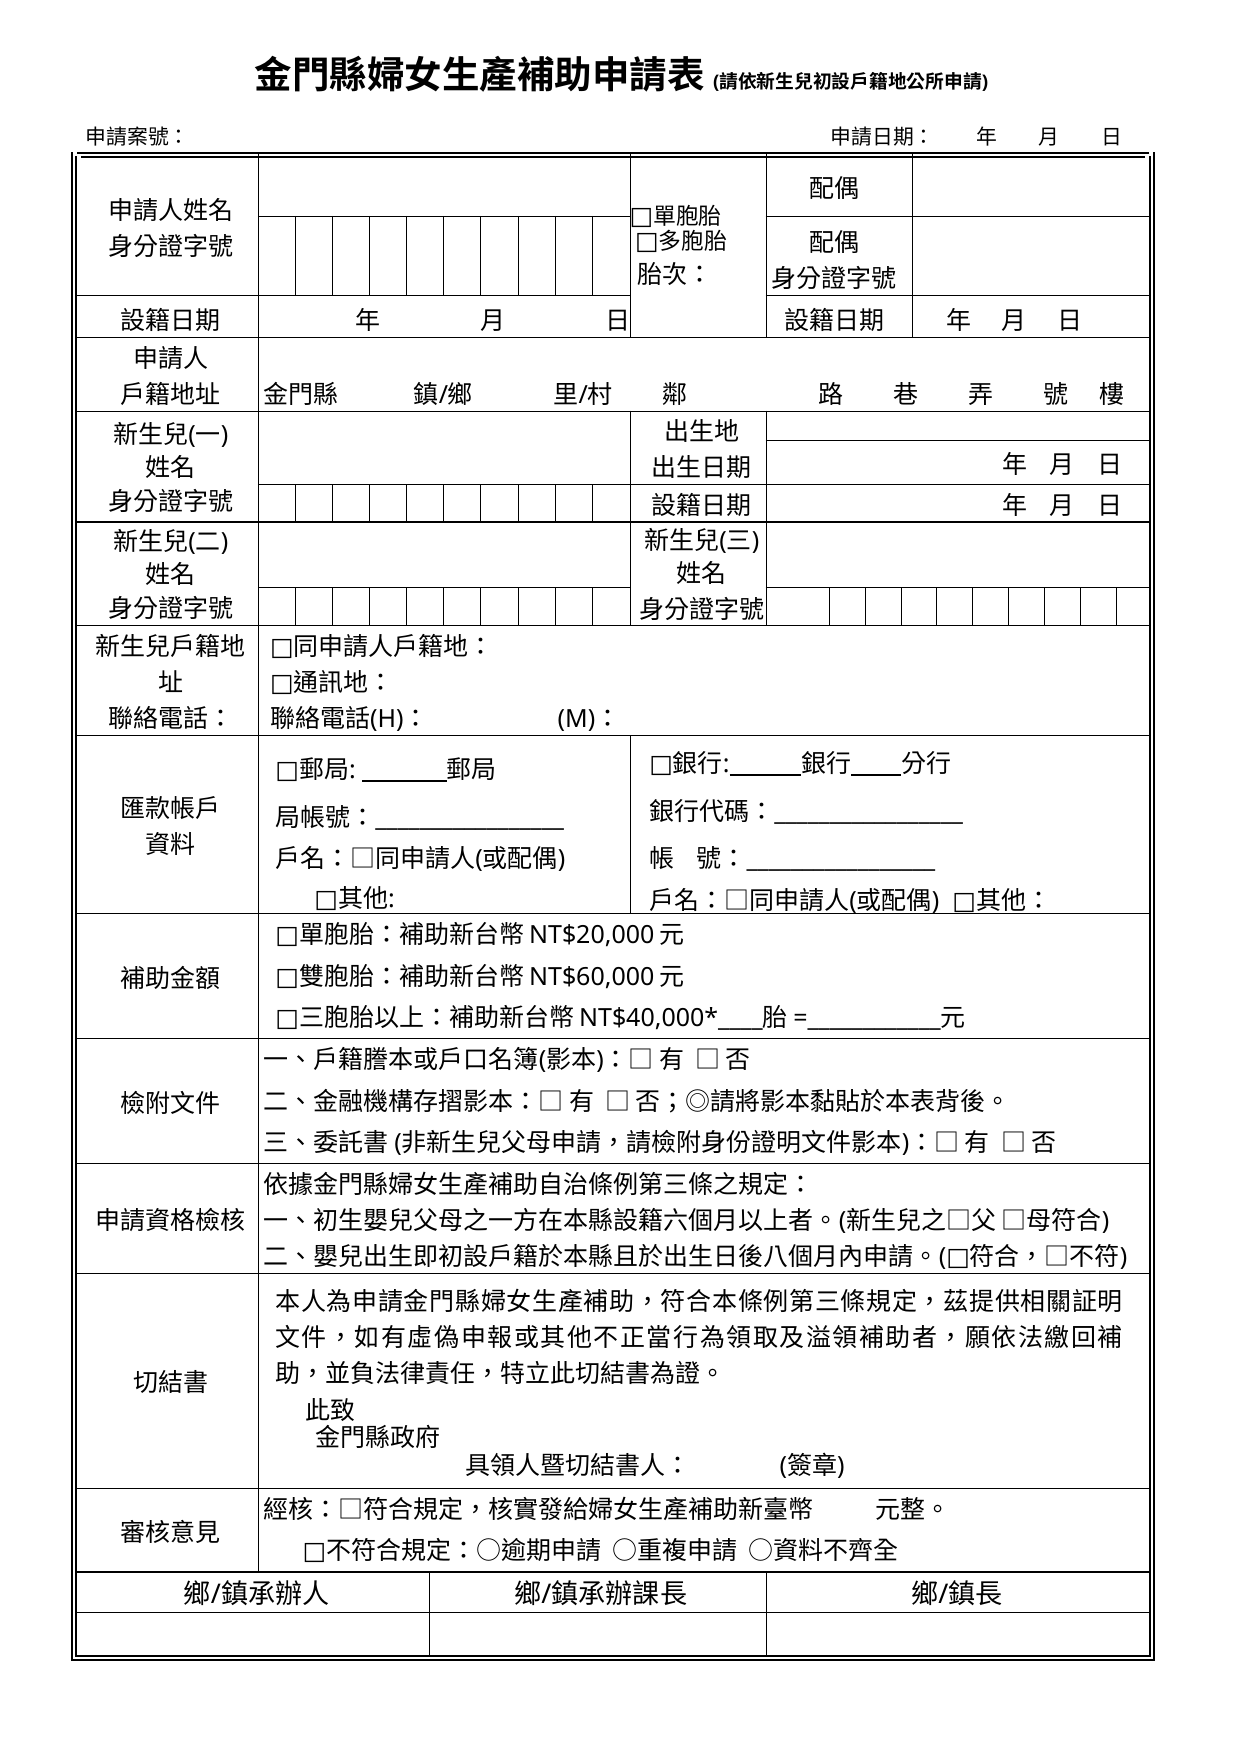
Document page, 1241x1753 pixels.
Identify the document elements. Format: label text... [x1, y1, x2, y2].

table_cell [296, 217, 332, 294]
table_cell 檢附文件 [77, 1039, 258, 1163]
table_cell 一、戶籍謄本或戶口名簿(影本)：□ 有 □ 否 二、金融機構存摺影本：□ 有 □ 否；◎請將影本黏貼於本表背後。 三、委託書 (非新生兒父母申請，請檢附身份證明文件影本)：□ 有 □ 否 [259, 1039, 1149, 1163]
table_cell [902, 588, 936, 625]
table_cell [767, 523, 1149, 587]
table_cell 依據金門縣婦女生產補助自治條例第三條之規定： 一、初生嬰兒父母之一方在本縣設籍六個月以上者。(新生兒之□父 □母符合) 二、嬰兒出生即初設戶籍於本縣且於出生日後八個月內申請。(□符合，□不符) [259, 1164, 1149, 1273]
table_cell 配偶 身分證字號 [767, 217, 912, 294]
table_cell 設籍日期 [767, 296, 912, 337]
table_cell [481, 588, 518, 625]
table_cell 申請人 戶籍地址 [77, 338, 258, 411]
table_cell [259, 523, 630, 587]
table_cell 年 月 日 [913, 296, 1149, 337]
table_cell [444, 588, 480, 625]
table_cell [259, 158, 630, 216]
table_header 申請日期： 年 月 日 [601, 115, 1127, 152]
table_cell [593, 588, 630, 625]
table_cell [519, 588, 555, 625]
table_cell 新生兒(一) 姓名 身分證字號 [77, 412, 258, 521]
table_cell 匯款帳戶 資料 [77, 736, 258, 913]
table_cell [481, 217, 518, 294]
table_cell [866, 588, 901, 625]
table_cell [259, 412, 630, 484]
table_cell 年 月 日 [767, 441, 1149, 484]
table_cell [913, 217, 1149, 294]
table_cell 鄉/鎮承辦課長 [430, 1573, 766, 1612]
table_cell [556, 588, 592, 625]
table_header 申請案號： [74, 115, 601, 152]
table_cell [444, 485, 480, 521]
table_cell [77, 1613, 429, 1654]
table_cell [1009, 588, 1044, 625]
table_cell 申請資格檢核 [77, 1164, 258, 1273]
table_cell □單胞胎 □多胞胎 胎次： [631, 158, 766, 337]
table_cell [296, 588, 332, 625]
table_cell 鄉/鎮長 [767, 1573, 1149, 1612]
table_cell [370, 485, 406, 521]
table_cell [519, 485, 555, 521]
table_cell □單胞胎：補助新台幣NT$20,000元 □雙胞胎：補助新台幣NT$60,000元 □三胞胎以上：補助新台幣NT$40,000*____胎 =____________元 [259, 914, 1149, 1038]
text 金門縣婦女生產補助申請表 (請依新生兒初設戶籍地公所申請) [75, 58, 1167, 96]
table_cell [259, 217, 295, 294]
table_cell 鄉/鎮承辦人 [77, 1573, 429, 1612]
table_cell 年 月 日 [259, 296, 630, 337]
table_cell 出生地 出生日期 [631, 412, 766, 484]
table_cell [333, 217, 369, 294]
table_cell 設籍日期 [77, 296, 258, 337]
table_cell 配偶 [767, 158, 912, 216]
table_cell [593, 485, 630, 521]
table_cell [767, 412, 1149, 440]
table_cell [333, 588, 369, 625]
table_cell [767, 1613, 1149, 1654]
table_cell [333, 485, 369, 521]
table_cell 新生兒戶籍地址 聯絡電話： [77, 626, 258, 735]
table_cell [370, 217, 406, 294]
table_cell 金門縣 鎮/鄉 里/村 鄰 路 巷 弄 號 樓 [259, 338, 1149, 411]
table_cell □同申請人戶籍地： □通訊地： 聯絡電話(H)： (M)： [259, 626, 1149, 735]
table_cell 審核意見 [77, 1489, 258, 1571]
table_cell [407, 217, 443, 294]
table_cell 補助金額 [77, 914, 258, 1038]
table_cell 新生兒(三) 姓名 身分證字號 [631, 523, 766, 625]
table_cell [1081, 588, 1116, 625]
table_cell [444, 217, 480, 294]
table_cell [593, 217, 630, 294]
table_cell [767, 588, 829, 625]
table_cell □銀行: 銀行 分行 銀行代碼：_________________ 帳 號：_________________ 戶名：□同申請人(或配偶) □其他： [631, 736, 1149, 913]
table_cell [481, 485, 518, 521]
table_cell [973, 588, 1008, 625]
table_cell [259, 485, 295, 521]
table_cell [556, 217, 592, 294]
table_cell [407, 588, 443, 625]
table_cell [1117, 588, 1149, 625]
table_cell 經核：□符合規定，核實發給婦女生產補助新臺幣 元整。 □不符合規定：○逾期申請 ○重複申請 ○資料不齊全 [259, 1489, 1149, 1571]
table_cell 年 月 日 [767, 485, 1149, 521]
table_cell 切結書 [77, 1274, 258, 1488]
table_cell 新生兒(二) 姓名 身分證字號 [77, 523, 258, 625]
table_cell [296, 485, 332, 521]
table_cell [430, 1613, 766, 1654]
table_cell □郵局: 郵局 局帳號：_________________ 戶名：□同申請人(或配偶) □其他: [259, 736, 630, 913]
table_cell [519, 217, 555, 294]
table_cell [1045, 588, 1080, 625]
table_cell [259, 588, 295, 625]
table_cell [407, 485, 443, 521]
table_cell [937, 588, 972, 625]
table_cell 本人為申請金門縣婦女生產補助，符合本條例第三條規定，茲提供相關証明文件，如有虛偽申報或其他不正當行為領取及溢領補助者，願依法繳回補助，並負法律責任，特立此切結書為證。 此致 金門縣政府 具領人暨切結書人： (簽章) [259, 1274, 1149, 1488]
table_cell 申請人姓名 身分證字號 [74, 152, 258, 294]
table_cell [370, 588, 406, 625]
table_cell 設籍日期 [631, 485, 766, 521]
table_cell [830, 588, 865, 625]
table_cell [913, 152, 1152, 216]
table_cell [556, 485, 592, 521]
